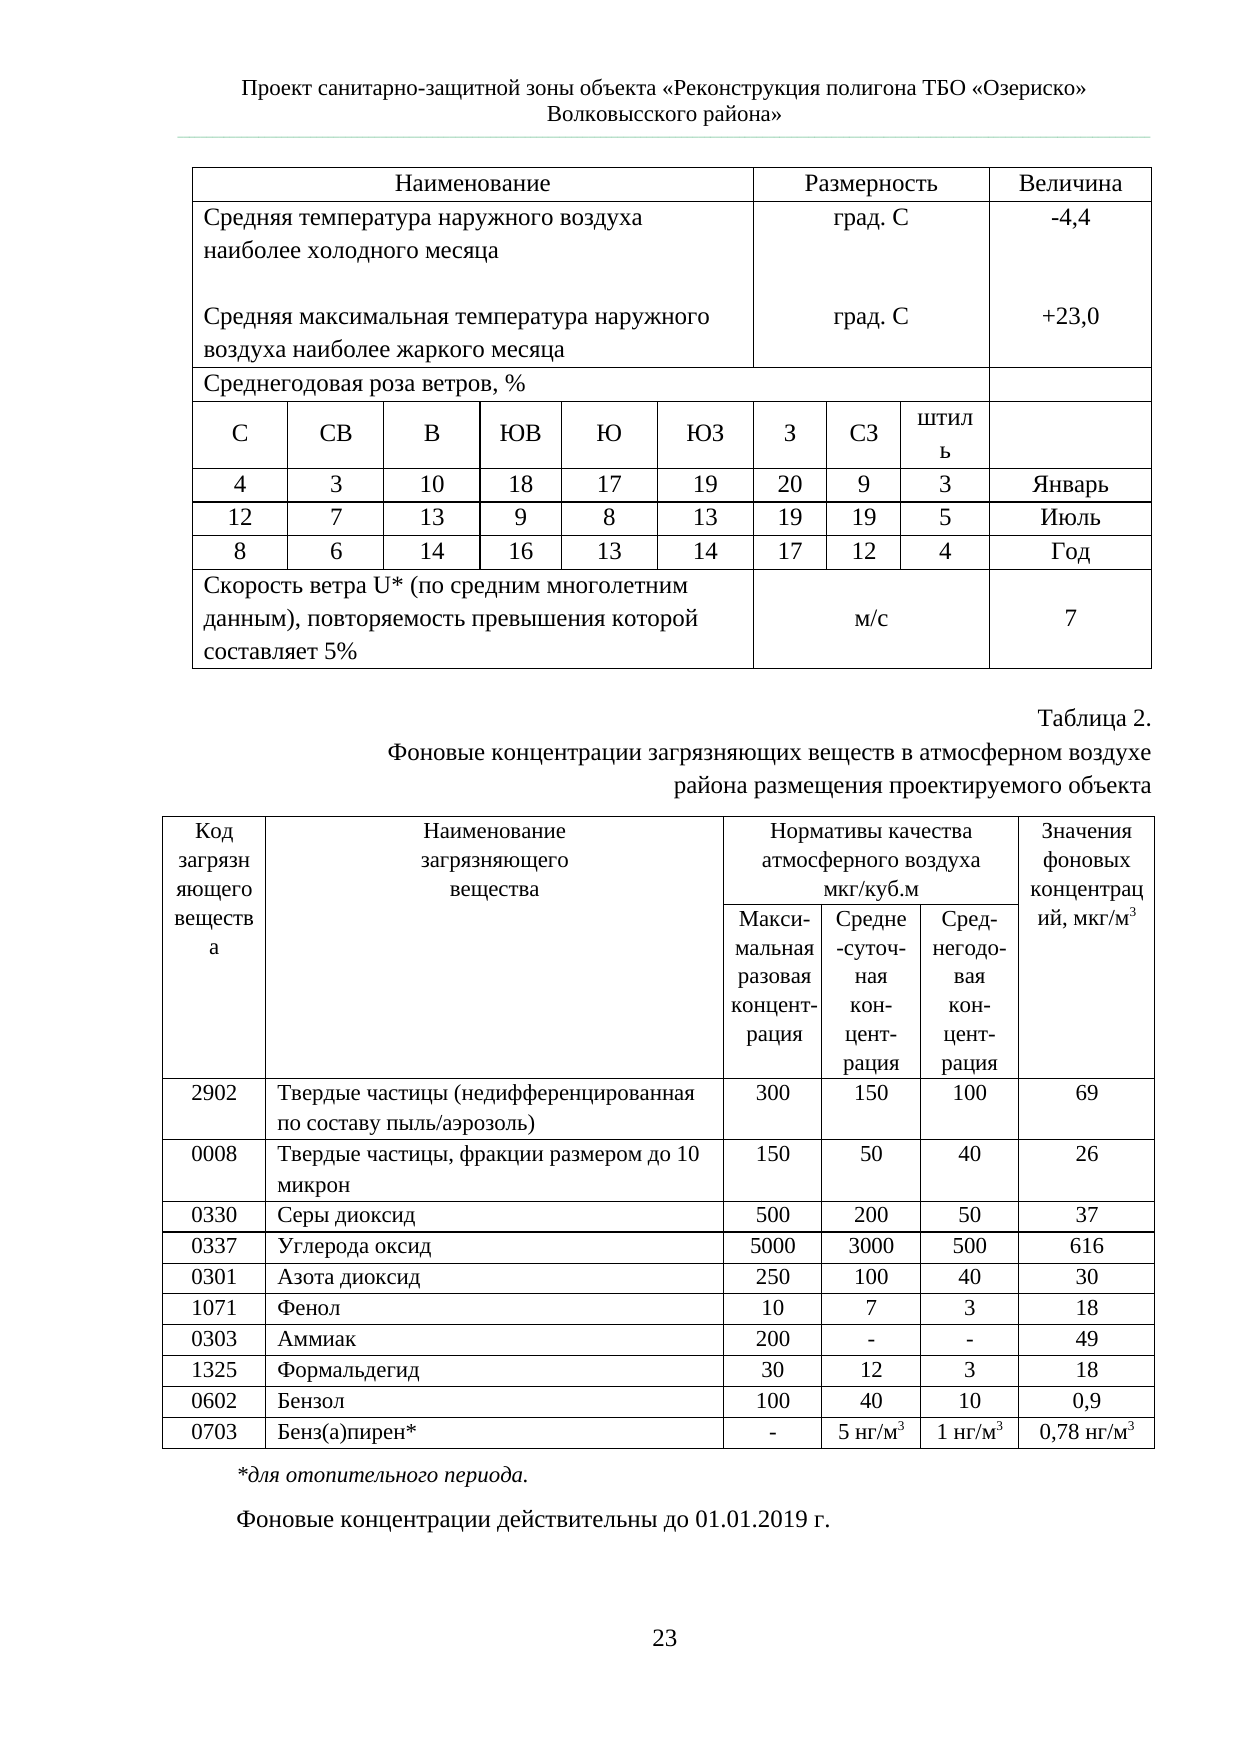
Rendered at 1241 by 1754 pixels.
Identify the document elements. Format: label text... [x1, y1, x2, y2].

table_header Размерность [754, 168, 989, 201]
table_cell Макси-мальная разовая концент-рация [724, 905, 821, 1078]
table_cell 8 [562, 503, 657, 535]
table_cell 18 [1019, 1356, 1154, 1386]
table_cell 10 [921, 1387, 1018, 1417]
table_cell Твердые частицы, фракции размером до 10 микрон [266, 1140, 723, 1201]
table_cell 1 нг/м3 [921, 1418, 1018, 1448]
table_cell [990, 402, 1151, 468]
table_cell 6 [288, 536, 383, 569]
table_cell 0703 [163, 1418, 265, 1448]
table_cell 16 [481, 536, 561, 569]
table_cell 0303 [163, 1325, 265, 1355]
table_cell 30 [1019, 1264, 1154, 1293]
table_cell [193, 202, 753, 367]
table_cell Формальдегид [266, 1356, 723, 1386]
table_cell 160 1 -4,4 +23,0 [990, 202, 1151, 367]
table_cell 50 [822, 1140, 920, 1201]
table_cell 19 [658, 469, 753, 501]
table_cell 3 [921, 1356, 1018, 1386]
table_cell СЗ [827, 402, 900, 468]
table_cell 18 [481, 469, 561, 501]
table_cell Фенол [266, 1294, 723, 1324]
table_cell 0330 [163, 1202, 265, 1231]
table_cell ЮЗ [658, 402, 753, 468]
table_cell 5 [901, 503, 989, 535]
table_cell 12 [827, 536, 900, 569]
table_cell Ю [562, 402, 657, 468]
table_cell 19 [827, 503, 900, 535]
text района размещения проектируемого объекта [177, 770, 1152, 799]
table_cell 49 [1019, 1325, 1154, 1355]
table_cell 3 [288, 469, 383, 501]
table_cell 14 [658, 536, 753, 569]
table_cell 14 [384, 536, 479, 569]
table_cell 0602 [163, 1387, 265, 1417]
table_cell 18 [1019, 1294, 1154, 1324]
table_cell 2902 [163, 1079, 265, 1139]
table_cell 12 [193, 503, 287, 535]
table_cell СВ [288, 402, 383, 468]
text *для отопительного периода. [177, 1462, 1149, 1488]
table_cell 13 [562, 536, 657, 569]
table_cell 5000 [724, 1233, 821, 1262]
table_cell 40 [921, 1264, 1018, 1293]
table_cell 40 [921, 1140, 1018, 1201]
table_cell 30 [724, 1356, 821, 1386]
table_header Значения фоновых концентраций, мкг/м3 [1019, 817, 1154, 1078]
table_cell [990, 368, 1151, 401]
table_cell 500 [921, 1233, 1018, 1262]
table_cell 19 [754, 503, 826, 535]
table_cell 7 [990, 570, 1151, 668]
table_cell 17 [562, 469, 657, 501]
table_cell 616 [1019, 1233, 1154, 1262]
table_cell 0301 [163, 1264, 265, 1293]
table_cell 300 [724, 1079, 821, 1139]
table_cell Аммиак [266, 1325, 723, 1355]
table_cell 69 [1019, 1079, 1154, 1139]
table_cell 10 [724, 1294, 821, 1324]
table_cell 12 [822, 1356, 920, 1386]
table_cell 0,9 [1019, 1387, 1154, 1417]
table_cell Январь [990, 469, 1151, 501]
table_cell 100 [921, 1079, 1018, 1139]
table_header Нормативы качества атмосферного воздуха мкг/куб.м [724, 817, 1018, 904]
table_cell ЮВ [481, 402, 561, 468]
table_cell Углерода оксид [266, 1233, 723, 1262]
table_cell 0,78 нг/м3 [1019, 1418, 1154, 1448]
table_cell 4 [193, 469, 287, 501]
table_cell - [921, 1325, 1018, 1355]
table_cell Серы диоксид [266, 1202, 723, 1231]
table_cell Июль [990, 503, 1151, 535]
table_cell 10 [384, 469, 479, 501]
table_cell 8 [193, 536, 287, 569]
table_header Наименование [193, 168, 753, 201]
table_cell 250 [724, 1264, 821, 1293]
table_cell Год [990, 536, 1151, 569]
table_cell 13 [658, 503, 753, 535]
table_cell 100 [822, 1264, 920, 1293]
table_cell Бенз(а)пирен* [266, 1418, 723, 1448]
table_cell Бензол [266, 1387, 723, 1417]
table_cell 1325 [163, 1356, 265, 1386]
table_cell 17 [754, 536, 826, 569]
table_cell Сред-негодо-вая кон-цент-рация [921, 905, 1018, 1078]
table_cell Твердые частицы (недифференцированная по составу пыль/аэрозоль) [266, 1079, 723, 1139]
table_cell 3000 [822, 1233, 920, 1262]
table_cell 100 [724, 1387, 821, 1417]
table_cell 13 [384, 503, 479, 535]
table_header Код загрязняющего вещества [163, 817, 265, 1078]
table_cell Средне-суточ-ная кон-цент-рация [822, 905, 920, 1078]
table_cell 9 [481, 503, 561, 535]
text Фоновые концентрации действительны до 01.01.2019 г. [177, 1504, 1149, 1533]
table_cell 200 [822, 1202, 920, 1231]
table_cell 3 [901, 469, 989, 501]
table_cell С [193, 402, 287, 468]
table_cell штиль [901, 402, 989, 468]
table_cell мг×с2/3×град1/3 г б/р град. С град. С [754, 202, 989, 367]
table_cell 150 [724, 1140, 821, 1201]
table_cell З [754, 402, 826, 468]
table_cell Среднегодовая роза ветров, % [193, 368, 989, 401]
table_cell 50 [921, 1202, 1018, 1231]
table_cell 5 нг/м3 [822, 1418, 920, 1448]
table_cell 150 [822, 1079, 920, 1139]
table_cell 37 [1019, 1202, 1154, 1231]
table_cell 26 [1019, 1140, 1154, 1201]
table_header Наименование загрязняющего вещества [266, 817, 723, 1078]
table_cell 7 [288, 503, 383, 535]
table_cell В [384, 402, 479, 468]
table_cell 0008 [163, 1140, 265, 1201]
text Фоновые концентрации загрязняющих веществ в атмосферном воздухе [177, 737, 1152, 766]
table_cell 7 [822, 1294, 920, 1324]
table_cell Скорость ветра U* (по средним многолетним данным), повторяемость превышения которой составляет 5% [193, 570, 753, 668]
table_cell 1071 [163, 1294, 265, 1324]
table_cell м/с [754, 570, 989, 668]
text Таблица 2. [177, 702, 1152, 733]
table_cell 0337 [163, 1233, 265, 1262]
table_cell 500 [724, 1202, 821, 1231]
table_cell 40 [822, 1387, 920, 1417]
table_cell - [822, 1325, 920, 1355]
table_cell 200 [724, 1325, 821, 1355]
table_cell 20 [754, 469, 826, 501]
table_cell 3 [921, 1294, 1018, 1324]
table_cell 4 [901, 536, 989, 569]
table_cell - [724, 1418, 821, 1448]
table_header Величина [990, 168, 1151, 201]
table_cell 9 [827, 469, 900, 501]
table_cell Азота диоксид [266, 1264, 723, 1293]
